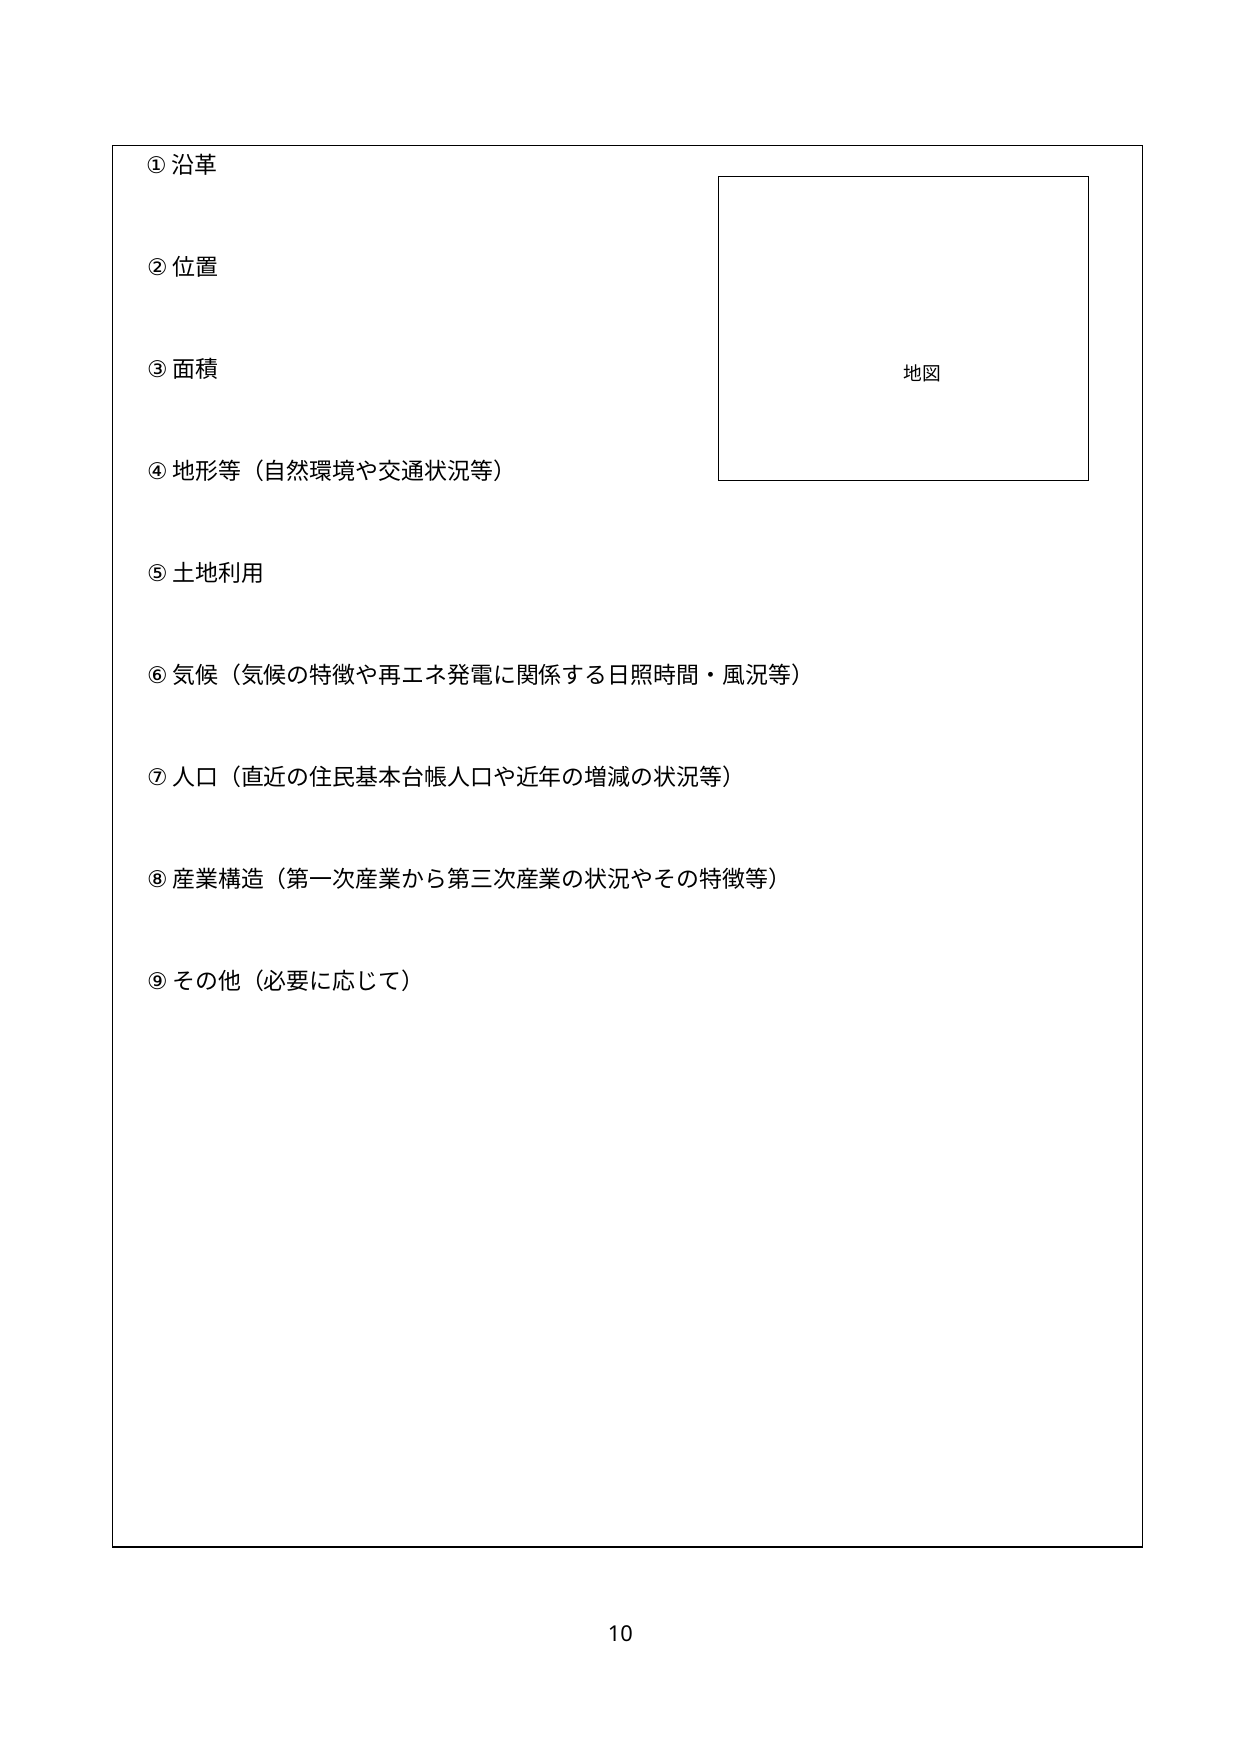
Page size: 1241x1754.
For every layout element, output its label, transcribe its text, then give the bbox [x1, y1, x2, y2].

table_header ①沿革 ②位置 ③面積 ④地形等（自然環境や交通状況等） ⑤土地利用 ⑥気候（気候の特徴や再エネ発電に関係する日照時間・風況等） ⑦人口（直近の住民基本台帳人口や近年の増減の状況等） ⑧産業構造（第一次産業から第三次産業の状況やその特徴等） ⑨その他（必要に応じて） [113, 146, 1142, 1546]
